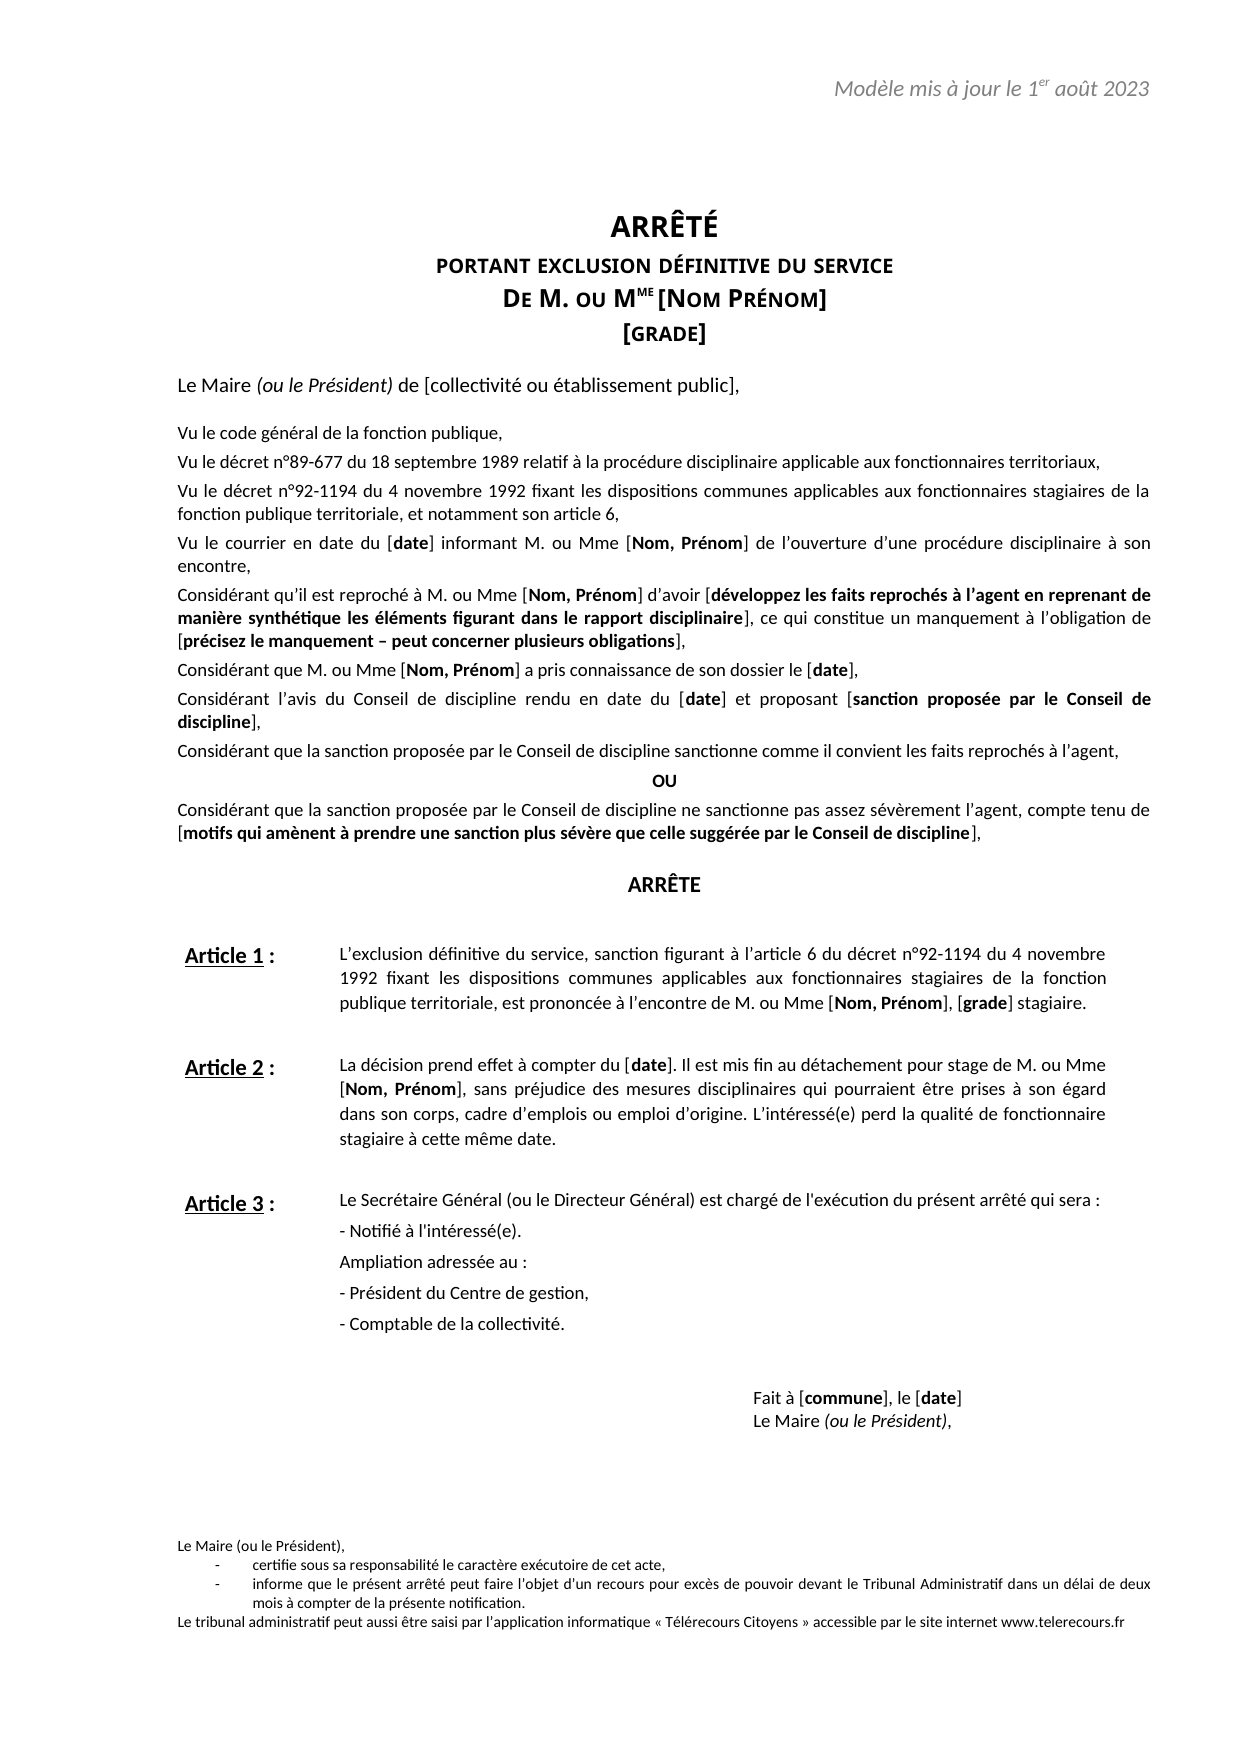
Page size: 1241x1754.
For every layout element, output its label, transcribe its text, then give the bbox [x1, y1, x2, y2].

text portant exclusion définitive du service [177, 246, 1152, 281]
text Considérant que M. ou Mme [Nom, Prénom] a pris connaissance de son dossier le [date], [177, 658, 1152, 681]
text OU [177, 769, 1152, 792]
text ARRÊTE [177, 870, 1152, 898]
table_header L’exclusion définitive du service, sanction figurant à l’article 6 du décret n°92-1194 du 4 novembre 1992 fixant les dispositions communes applicables aux fonctionnaires stagiaires de la fonction publique territoriale, est prononcée à l’encontre de M. ou Mme [Nom, Prénom], [grade] stagiaire. [332, 942, 1122, 1053]
text Le tribunal administratif peut aussi être saisi par l’application informatique « Télérecours Citoyens » accessible par le site internet www.telerecours.fr [177, 1613, 1152, 1632]
text Considérant que la sanction proposée par le Conseil de discipline sanctionne comme il convient les faits reprochés à l’agent, [177, 740, 1152, 763]
text Considérant que la sanction proposée par le Conseil de discipline ne sanctionne pas assez sévèrement l’agent, compte tenu de [motifs qui amènent à prendre une sanction plus sévère que celle suggérée par le Conseil de discipline], [177, 798, 1152, 844]
text [grade] [177, 314, 1152, 349]
list certifie sous sa responsabilité le caractère exécutoire de cet acte, [215, 1555, 1152, 1574]
table_cell Article 3 : [177, 1189, 332, 1374]
text Vu le décret n°89-677 du 18 septembre 1989 relatif à la procédure disciplinaire applicable aux fonctionnaires territoriaux, [177, 450, 1152, 473]
text Vu le code général de la fonction publique, [177, 421, 1152, 444]
text Le Maire (ou le Président) de [collectivité ou établissement public], [177, 373, 1152, 398]
text ARRÊTÉ [177, 207, 1152, 246]
list informe que le présent arrêté peut faire l’objet d’un recours pour excès de pouvoir devant le Tribunal Administratif dans un délai de deux mois à compter de la présente notification. [215, 1574, 1152, 1613]
text Vu le courrier en date du [date] informant M. ou Mme [Nom, Prénom] de l’ouverture d’une procédure disciplinaire à son encontre, [177, 531, 1152, 577]
text De M. ou Mme [Nom Prénom] [177, 281, 1152, 314]
text Le Maire (ou le Président), [177, 1536, 1152, 1555]
text Le Maire (ou le Président), [753, 1409, 1152, 1432]
text Fait à [commune], le [date] [753, 1386, 1152, 1409]
table_cell Le Secrétaire Général (ou le Directeur Général) est chargé de l'exécution du présent arrêté qui sera : - Notifié à l'intéressé(e). Ampliation adressée au : - Président du Centre de gestion, - Comptable de la collectivité. [332, 1189, 1122, 1374]
table_cell La décision prend effet à compter du [date]. Il est mis fin au détachement pour stage de M. ou Mme [Nom, Prénom], sans préjudice des mesures disciplinaires qui pourraient être prises à son égard dans son corps, cadre d’emplois ou emploi d’origine. L’intéressé(e) perd la qualité de fonctionnaire stagiaire à cette même date. [332, 1053, 1122, 1189]
text Considérant qu’il est reproché à M. ou Mme [Nom, Prénom] d’avoir [développez les faits reprochés à l’agent en reprenant de manière synthétique les éléments figurant dans le rapport disciplinaire], ce qui constitue un manquement à l’obligation de [précisez le manquement – peut concerner plusieurs obligations], [177, 583, 1152, 652]
text Vu le décret n°92-1194 du 4 novembre 1992 fixant les dispositions communes applicables aux fonctionnaires stagiaires de la fonction publique territoriale, et notamment son article 6, [177, 479, 1152, 525]
table_cell Article 2 : [177, 1053, 332, 1189]
text Considérant l’avis du Conseil de discipline rendu en date du [date] et proposant [sanction proposée par le Conseil de discipline], [177, 688, 1152, 733]
table_header Article 1 : [177, 942, 332, 1053]
